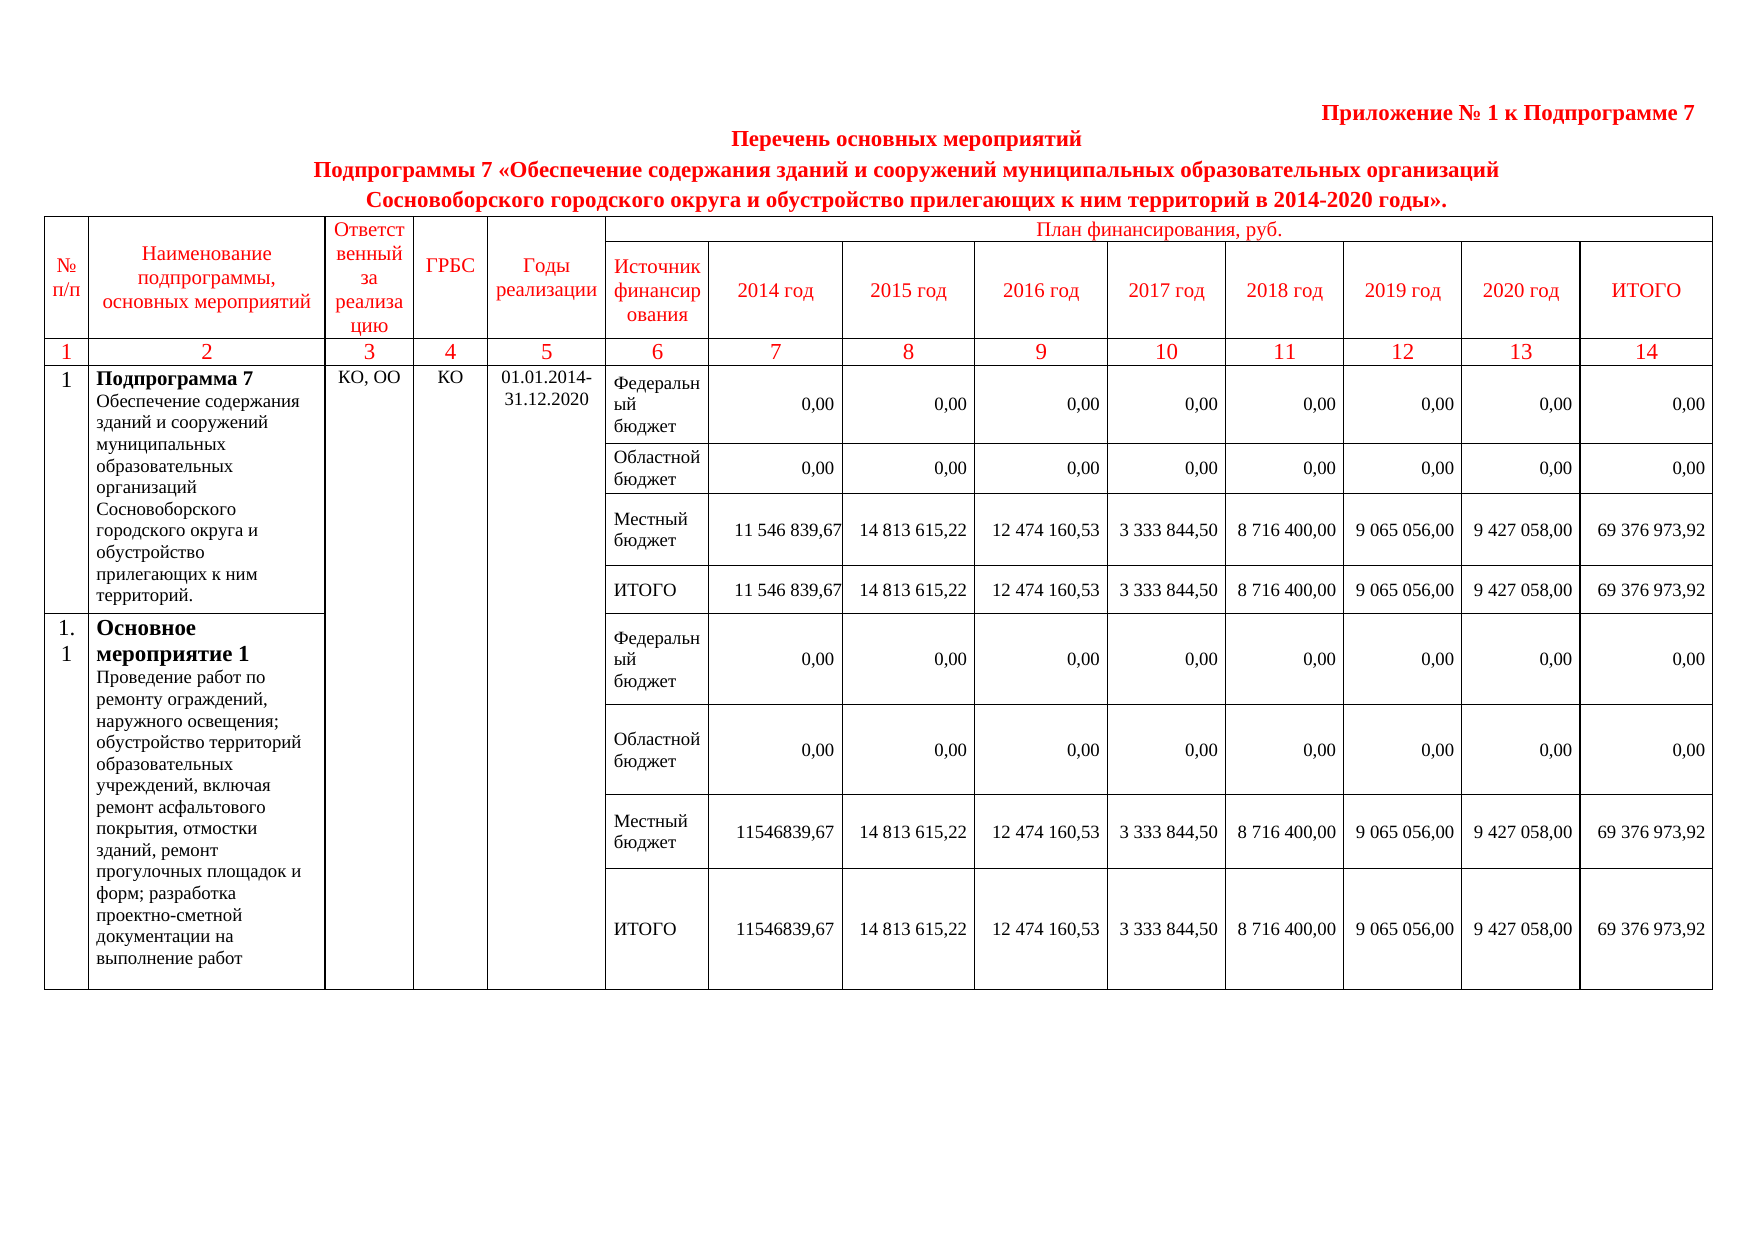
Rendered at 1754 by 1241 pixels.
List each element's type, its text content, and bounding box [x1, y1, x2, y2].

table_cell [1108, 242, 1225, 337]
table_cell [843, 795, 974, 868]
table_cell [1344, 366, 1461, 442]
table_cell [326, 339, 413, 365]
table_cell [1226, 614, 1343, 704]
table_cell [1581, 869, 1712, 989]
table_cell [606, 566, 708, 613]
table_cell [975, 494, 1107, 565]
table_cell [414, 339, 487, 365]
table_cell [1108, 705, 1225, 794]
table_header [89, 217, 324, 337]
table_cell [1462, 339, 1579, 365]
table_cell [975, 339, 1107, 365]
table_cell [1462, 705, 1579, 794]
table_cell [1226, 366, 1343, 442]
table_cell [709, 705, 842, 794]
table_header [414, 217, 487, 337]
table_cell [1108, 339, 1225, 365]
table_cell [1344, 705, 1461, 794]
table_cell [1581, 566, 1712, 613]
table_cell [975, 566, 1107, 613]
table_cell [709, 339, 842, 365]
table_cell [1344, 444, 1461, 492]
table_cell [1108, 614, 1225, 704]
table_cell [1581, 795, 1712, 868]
text Приложение № 1 к Подпрограмме 7 [118, 99, 1695, 125]
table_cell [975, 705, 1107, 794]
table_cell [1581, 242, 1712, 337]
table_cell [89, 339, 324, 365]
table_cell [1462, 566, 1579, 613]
text Подпрограммы 7 «Обеспечение содержания зданий и сооружений муниципальных образовательных организаций [118, 156, 1695, 182]
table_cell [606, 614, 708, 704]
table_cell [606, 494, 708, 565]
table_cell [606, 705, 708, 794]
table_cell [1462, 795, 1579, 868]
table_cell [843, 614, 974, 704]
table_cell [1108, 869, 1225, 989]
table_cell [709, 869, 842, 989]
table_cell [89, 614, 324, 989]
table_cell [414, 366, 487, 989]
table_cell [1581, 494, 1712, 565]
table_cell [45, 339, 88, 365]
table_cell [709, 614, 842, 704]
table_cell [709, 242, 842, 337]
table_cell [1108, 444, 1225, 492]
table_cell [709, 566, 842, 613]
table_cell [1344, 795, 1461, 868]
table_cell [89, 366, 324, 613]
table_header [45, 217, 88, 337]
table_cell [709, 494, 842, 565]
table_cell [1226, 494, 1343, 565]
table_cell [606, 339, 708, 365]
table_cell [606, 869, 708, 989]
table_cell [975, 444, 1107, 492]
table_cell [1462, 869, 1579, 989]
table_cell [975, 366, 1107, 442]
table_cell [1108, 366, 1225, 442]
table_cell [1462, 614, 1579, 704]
text Перечень основных мероприятий [118, 125, 1695, 152]
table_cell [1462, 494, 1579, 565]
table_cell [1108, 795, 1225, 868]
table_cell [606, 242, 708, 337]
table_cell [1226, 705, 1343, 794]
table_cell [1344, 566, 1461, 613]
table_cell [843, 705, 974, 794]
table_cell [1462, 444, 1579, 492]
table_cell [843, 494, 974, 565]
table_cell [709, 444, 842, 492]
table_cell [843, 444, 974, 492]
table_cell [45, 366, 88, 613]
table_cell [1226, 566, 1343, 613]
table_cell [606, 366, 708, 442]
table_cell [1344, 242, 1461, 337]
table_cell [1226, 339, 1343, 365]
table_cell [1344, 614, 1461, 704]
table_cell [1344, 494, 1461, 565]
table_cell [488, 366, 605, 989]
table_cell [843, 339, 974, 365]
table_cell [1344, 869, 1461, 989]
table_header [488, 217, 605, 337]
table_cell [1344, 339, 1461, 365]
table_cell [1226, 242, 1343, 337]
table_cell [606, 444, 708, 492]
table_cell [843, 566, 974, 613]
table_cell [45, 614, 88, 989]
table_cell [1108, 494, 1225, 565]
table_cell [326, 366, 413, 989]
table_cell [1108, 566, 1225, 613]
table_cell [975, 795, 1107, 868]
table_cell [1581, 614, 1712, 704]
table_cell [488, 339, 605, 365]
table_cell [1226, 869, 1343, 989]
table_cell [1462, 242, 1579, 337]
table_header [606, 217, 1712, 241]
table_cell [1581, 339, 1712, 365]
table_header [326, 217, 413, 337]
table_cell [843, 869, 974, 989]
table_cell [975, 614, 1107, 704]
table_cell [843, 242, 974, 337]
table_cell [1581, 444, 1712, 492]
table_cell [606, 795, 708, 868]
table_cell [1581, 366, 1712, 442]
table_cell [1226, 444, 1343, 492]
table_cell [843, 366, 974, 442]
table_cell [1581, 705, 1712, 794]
text Сосновоборского городского округа и обустройство прилегающих к ним территорий в 2014-2020 годы». [118, 186, 1695, 212]
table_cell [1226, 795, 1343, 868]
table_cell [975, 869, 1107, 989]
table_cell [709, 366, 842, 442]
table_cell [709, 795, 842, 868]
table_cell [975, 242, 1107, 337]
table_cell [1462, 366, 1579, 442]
